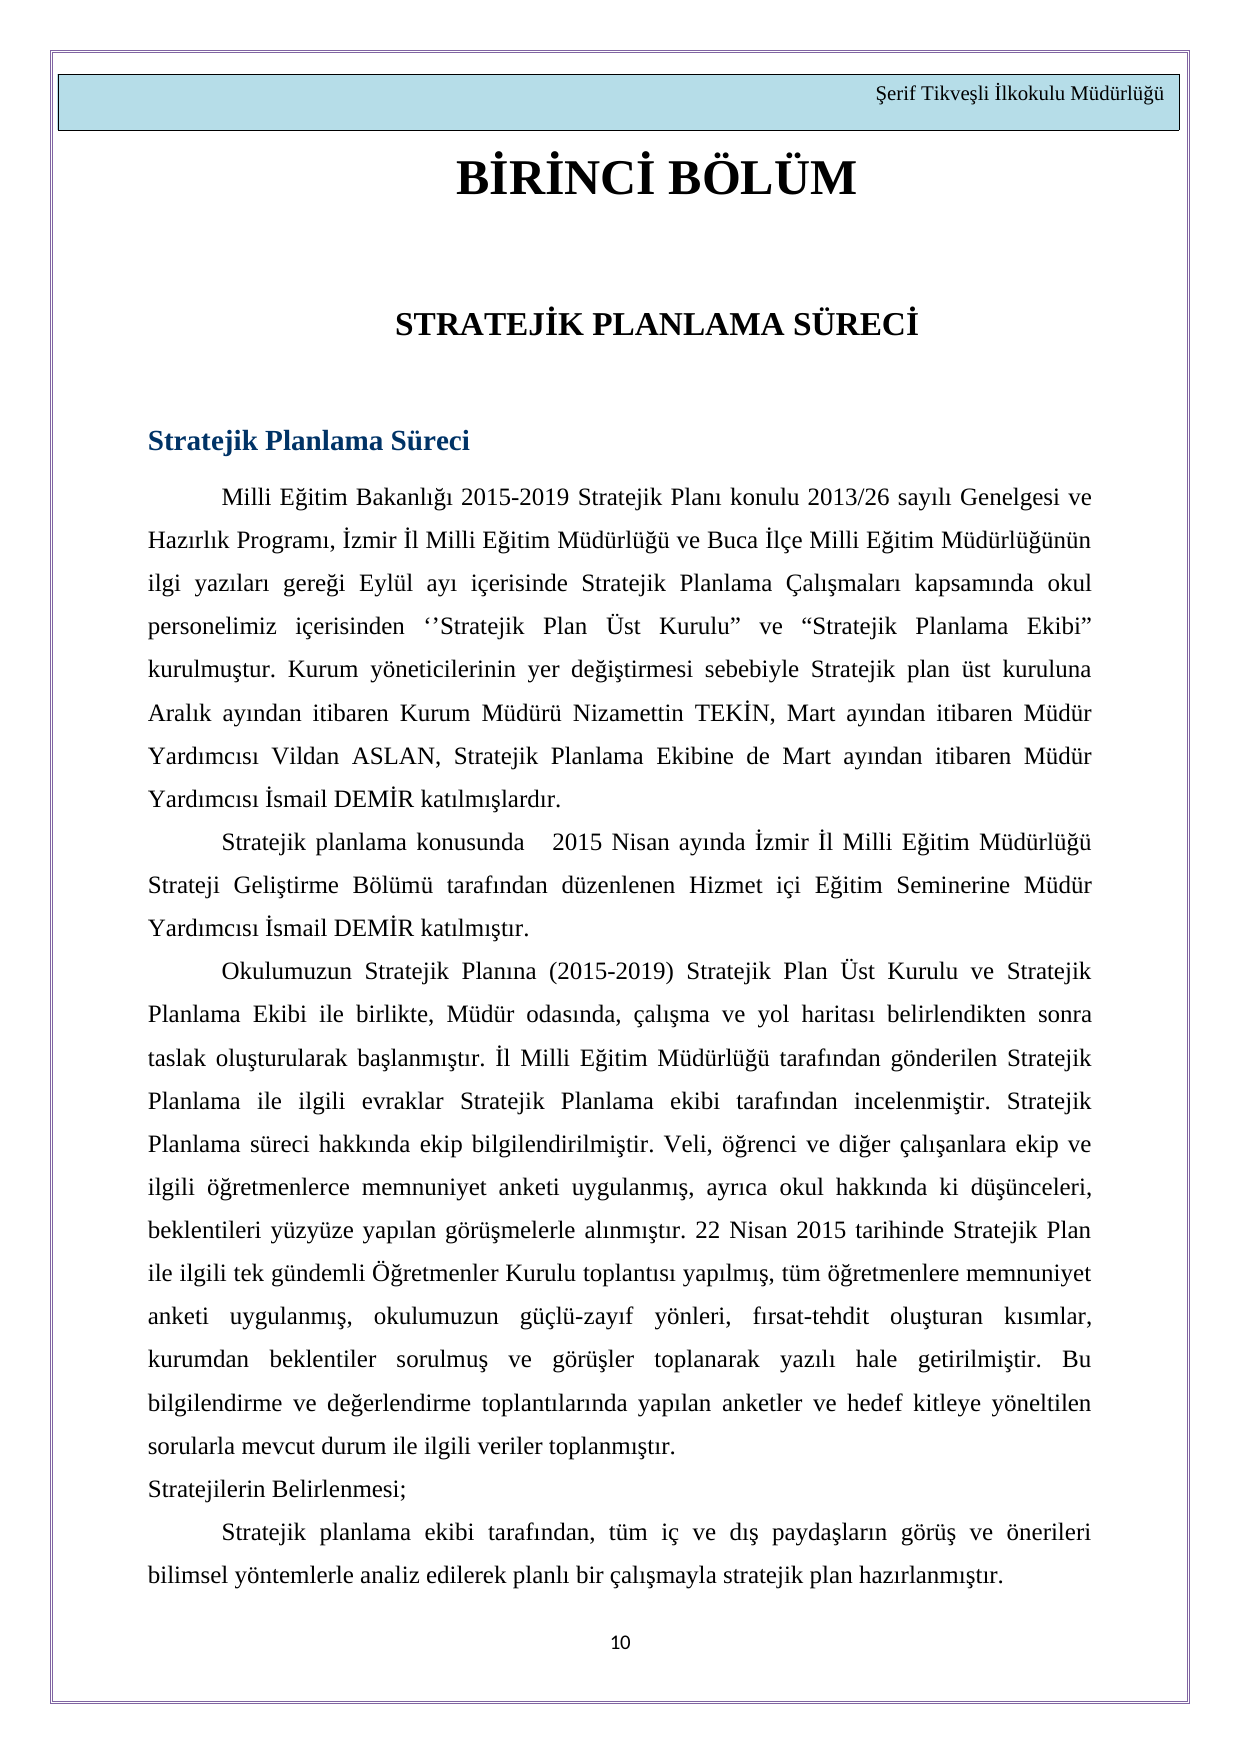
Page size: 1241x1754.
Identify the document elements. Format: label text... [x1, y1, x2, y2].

text Stratejik Planlama Süreci [148, 423, 1093, 456]
text Stratejik planlama ekibi tarafından, tüm iç ve dış paydaşların görüş ve önerileri bilimsel yöntemlerle analiz edilerek planlı bir çalışmayla stratejik plan hazırlanmıştır. [148, 1517, 1093, 1589]
text BİRİNCİ BÖLÜM [148, 148, 1093, 205]
text Okulumuzun Stratejik Planına (2015-2019) Stratejik Plan Üst Kurulu ve Stratejik Planlama Ekibi ile birlikte, Müdür odasında, çalışma ve yol haritası belirlendikten sonra taslak oluşturularak başlanmıştır. İl Milli Eğitim Müdürlüğü tarafından gönderilen Stratejik Planlama ile ilgili evraklar Stratejik Planlama ekibi tarafından incelenmiştir. Stratejik Planlama süreci hakkında ekip bilgilendirilmiştir. Veli, öğrenci ve diğer çalışanlara ekip ve ilgili öğretmenlerce memnuniyet anketi uygulanmış, ayrıca okul hakkında ki düşünceleri, beklentileri yüzyüze yapılan görüşmelerle alınmıştır. 22 Nisan 2015 tarihinde Stratejik Plan ile ilgili tek gündemli Öğretmenler Kurulu toplantısı yapılmış, tüm öğretmenlere memnuniyet anketi uygulanmış, okulumuzun güçlü-zayıf yönleri, fırsat-tehdit oluşturan kısımlar, kurumdan beklentiler sorulmuş ve görüşler toplanarak yazılı hale getirilmiştir. Bu bilgilendirme ve değerlendirme toplantılarında yapılan anketler ve hedef kitleye yöneltilen sorularla mevcut durum ile ilgili veriler toplanmıştır. [148, 956, 1093, 1459]
text Stratejilerin Belirlenmesi; [148, 1474, 1093, 1503]
text Milli Eğitim Bakanlığı 2015-2019 Stratejik Planı konulu 2013/26 sayılı Genelgesi ve Hazırlık Programı, İzmir İl Milli Eğitim Müdürlüğü ve Buca İlçe Milli Eğitim Müdürlüğünün ilgi yazıları gereği Eylül ayı içerisinde Stratejik Planlama Çalışmaları kapsamında okul personelimiz içerisinden ‘’Stratejik Plan Üst Kurulu” ve “Stratejik Planlama Ekibi” kurulmuştur. Kurum yöneticilerinin yer değiştirmesi sebebiyle Stratejik plan üst kuruluna Aralık ayından itibaren Kurum Müdürü Nizamettin TEKİN, Mart ayından itibaren Müdür Yardımcısı Vildan ASLAN, Stratejik Planlama Ekibine de Mart ayından itibaren Müdür Yardımcısı İsmail DEMİR katılmışlardır. [148, 482, 1093, 813]
text STRATEJİK PLANLAMA SÜRECİ [148, 304, 1093, 343]
text Stratejik planlama konusunda 2015 Nisan ayında İzmir İl Milli Eğitim Müdürlüğü Strateji Geliştirme Bölümü tarafından düzenlenen Hizmet içi Eğitim Seminerine Müdür Yardımcısı İsmail DEMİR katılmıştır. [148, 827, 1093, 942]
